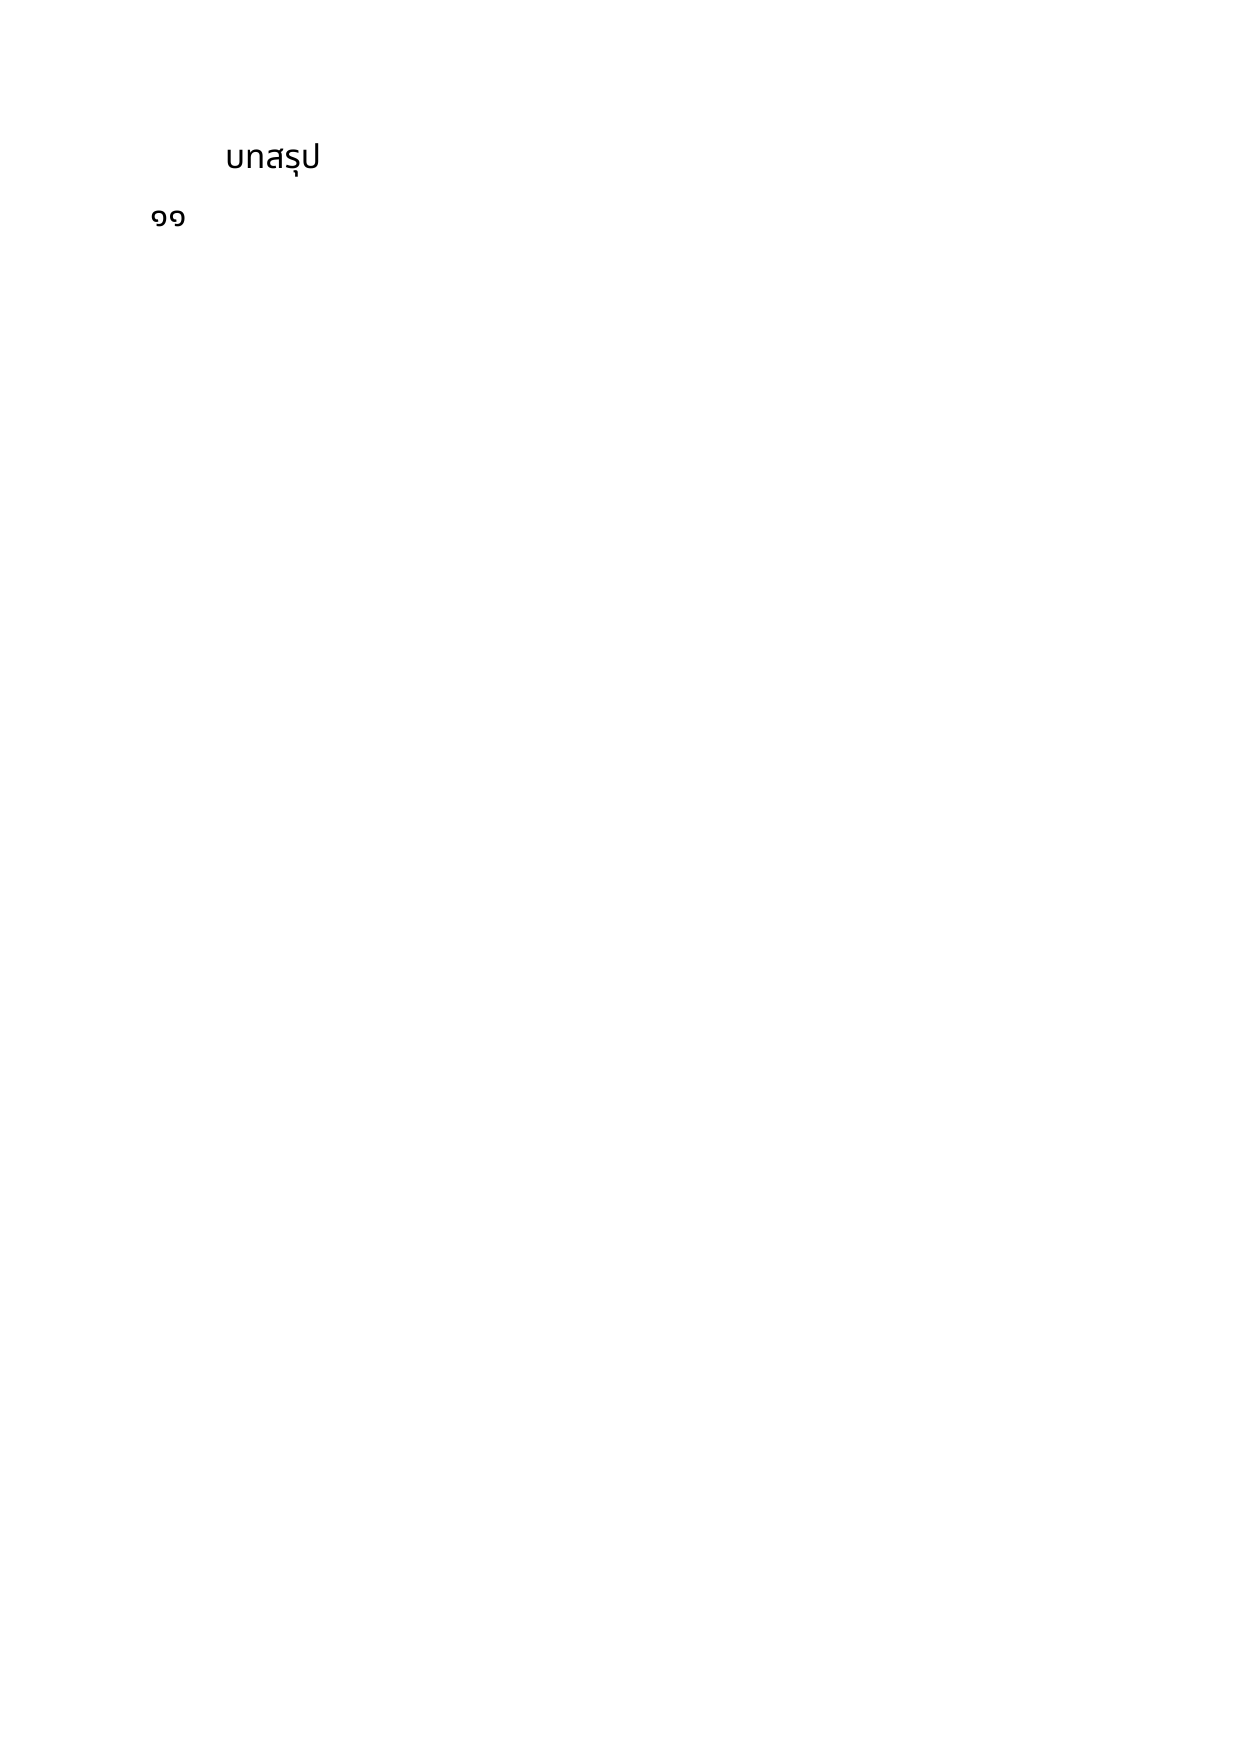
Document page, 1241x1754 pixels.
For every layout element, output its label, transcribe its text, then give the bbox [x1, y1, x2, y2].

text บทสรุป ๑๑ [150, 133, 1137, 241]
